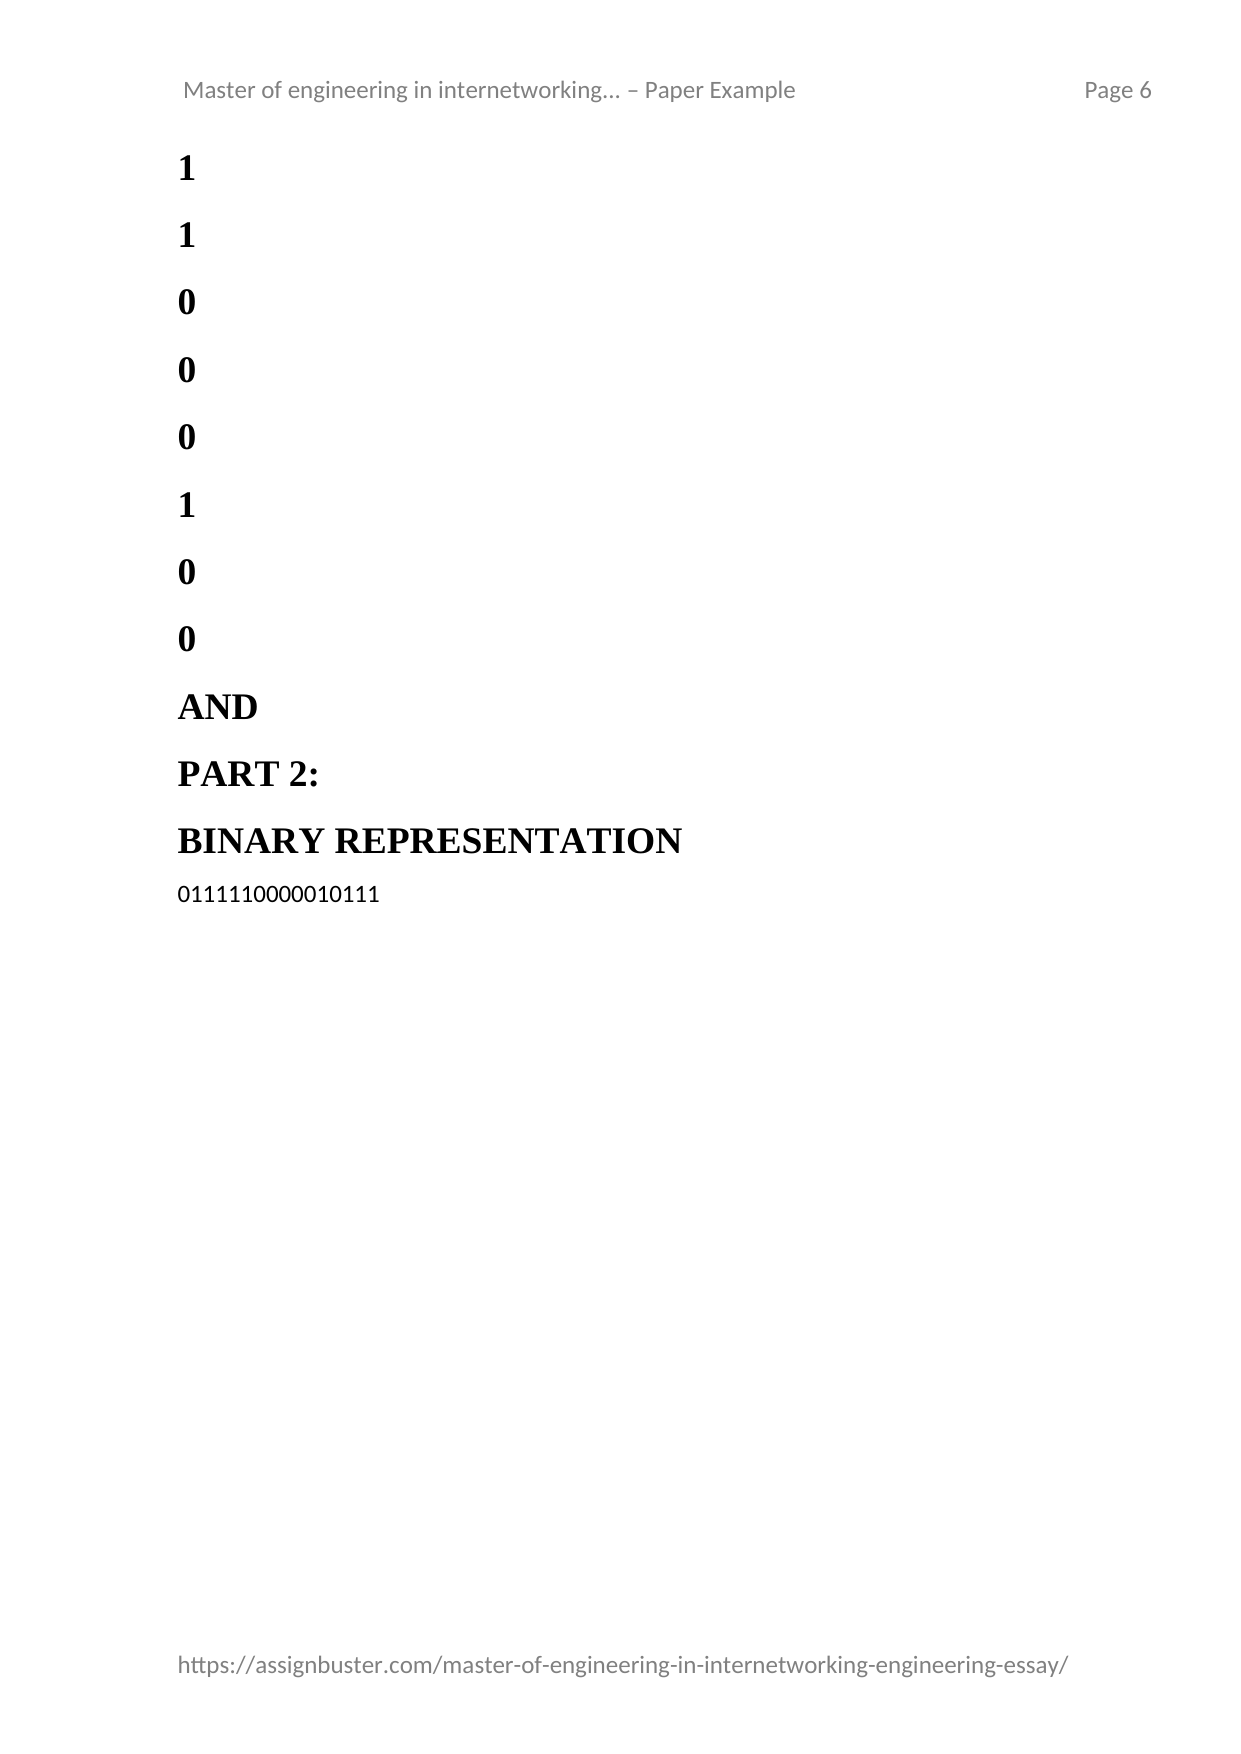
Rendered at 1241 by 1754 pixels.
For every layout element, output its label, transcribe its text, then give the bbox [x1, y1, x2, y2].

subtitle 1 [177, 145, 1152, 188]
subtitle AND [177, 684, 1152, 727]
subtitle 0 [177, 347, 1152, 390]
subtitle 0 [177, 549, 1152, 592]
subtitle 1 [177, 212, 1152, 256]
text 0111110000010111 [177, 878, 1152, 908]
subtitle 0 [177, 280, 1152, 323]
subtitle 0 [177, 414, 1152, 458]
subtitle PART 2: [177, 752, 1152, 795]
subtitle 1 [177, 482, 1152, 525]
subtitle 0 [177, 617, 1152, 660]
subtitle BINARY REPRESENTATION [177, 819, 1152, 862]
